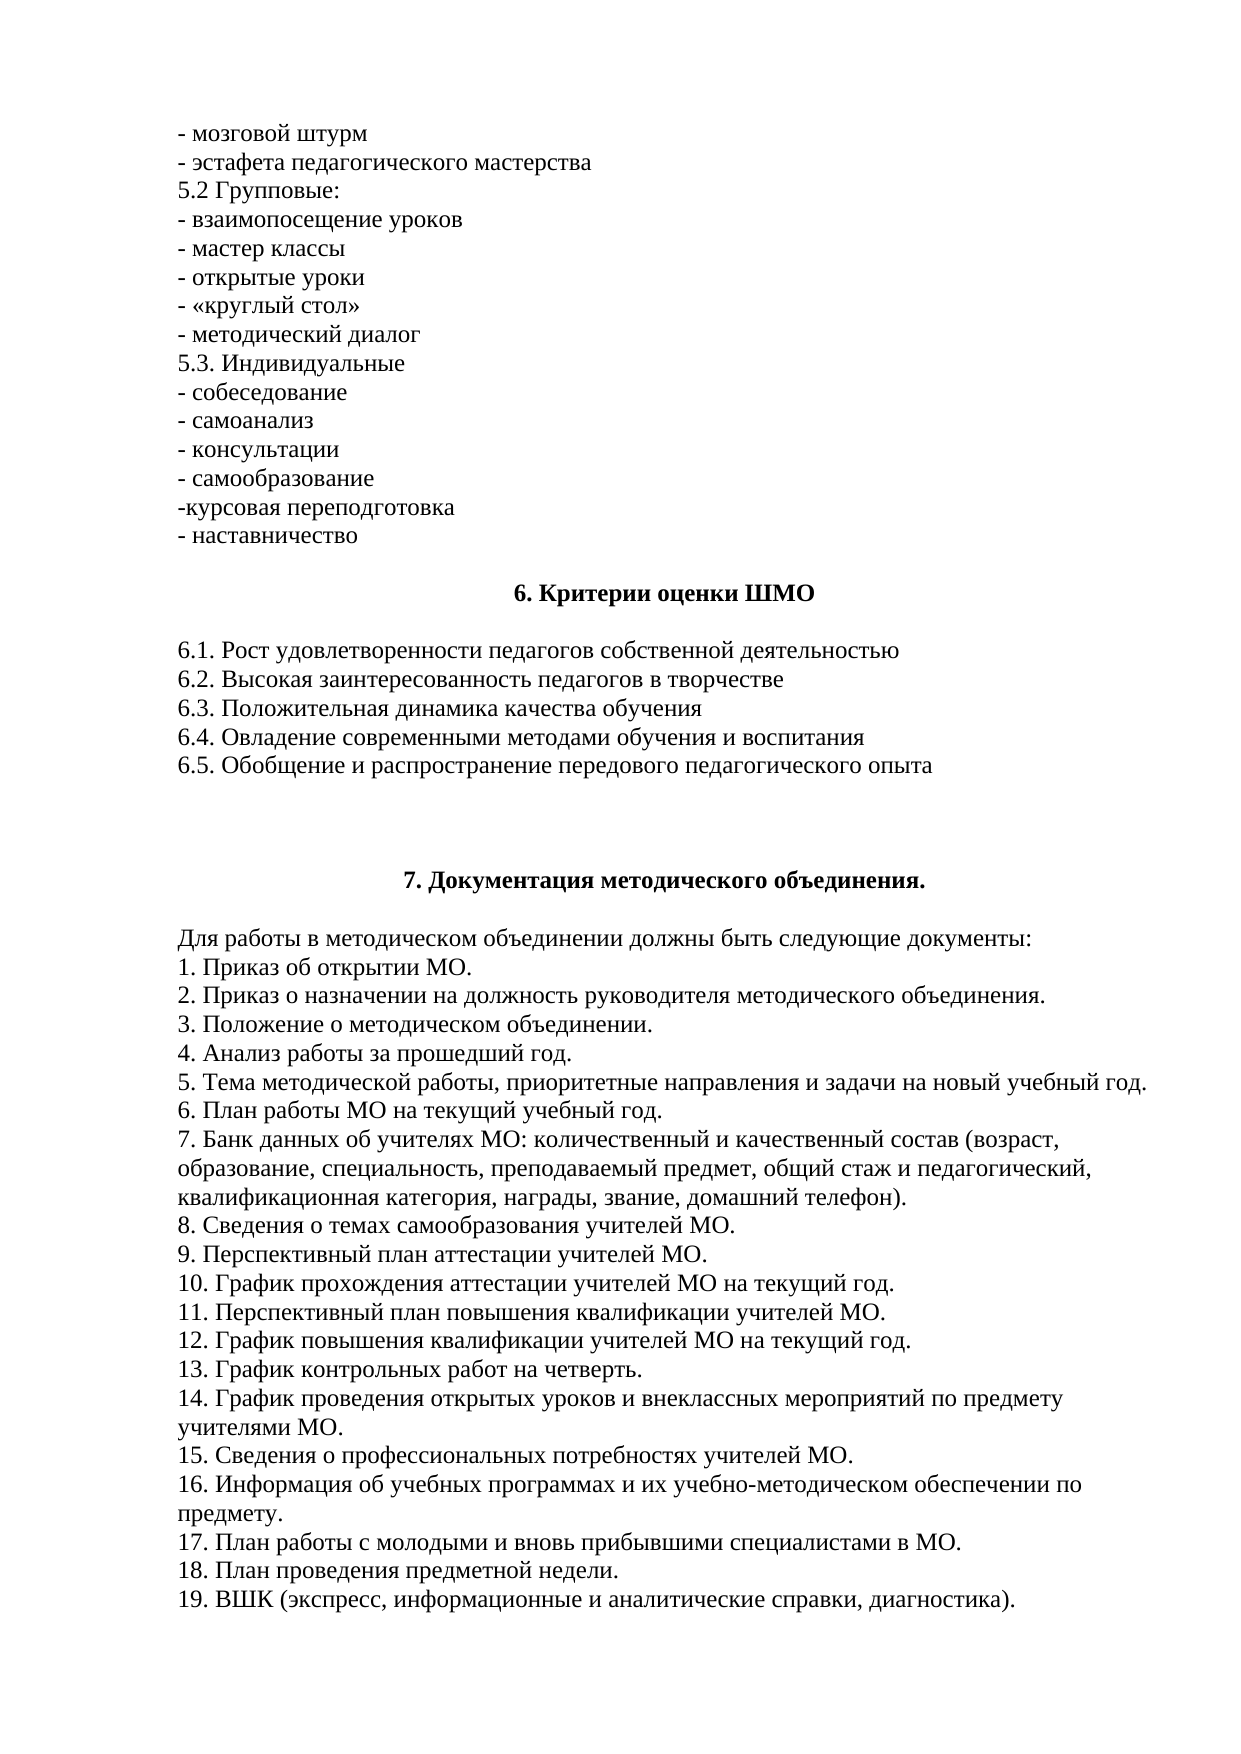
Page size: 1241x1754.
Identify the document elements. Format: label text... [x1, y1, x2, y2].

text Для работы в методическом объединении должны быть следующие документы: [177, 923, 1152, 952]
text 12. График повышения квалификации учителей МО на текущий год. [177, 1326, 1152, 1354]
text 5.2 Групповые: [177, 176, 1152, 204]
text 2. Приказ о назначении на должность руководителя методического объединения. [177, 981, 1152, 1009]
text - наставничество [177, 521, 1152, 549]
text 13. График контрольных работ на четверть. [177, 1354, 1152, 1383]
text - «круглый стол» [177, 291, 1152, 319]
text 5.3. Индивидуальные [177, 348, 1152, 377]
text 6.1. Рост удовлетворенности педагогов собственной деятельностью [177, 636, 1152, 664]
text - мозговой штурм [177, 118, 1152, 147]
text 9. Перспективный план аттестации учителей МО. [177, 1239, 1152, 1268]
text 6.3. Положительная динамика качества обучения [177, 693, 1152, 722]
text 6.4. Овладение современными методами обучения и воспитания [177, 722, 1152, 751]
text - самообразование [177, 463, 1152, 492]
text 15. Сведения о профессиональных потребностях учителей МО. [177, 1441, 1152, 1469]
text - мастер классы [177, 233, 1152, 262]
text 14. График проведения открытых уроков и внеклассных мероприятий по предмету учителями МО. [177, 1383, 1152, 1441]
text 6. Критерии оценки ШМО [177, 578, 1152, 607]
text 7. Банк данных об учителях МО: количественный и качественный состав (возраст, образование, специальность, преподаваемый предмет, общий стаж и педагогический, квалификационная категория, награды, звание, домашний телефон). [177, 1124, 1152, 1211]
text - взаимопосещение уроков [177, 204, 1152, 233]
text - открытые уроки [177, 262, 1152, 291]
text - самоанализ [177, 406, 1152, 434]
text - методический диалог [177, 319, 1152, 348]
text - собеседование [177, 377, 1152, 406]
text -курсовая переподготовка [177, 492, 1152, 521]
text - эстафета педагогического мастерства [177, 147, 1152, 176]
text 3. Положение о методическом объединении. [177, 1009, 1152, 1038]
text 4. Анализ работы за прошедший год. [177, 1038, 1152, 1067]
text 6.2. Высокая заинтересованность педагогов в творчестве [177, 664, 1152, 693]
text 8. Сведения о темах самообразования учителей МО. [177, 1211, 1152, 1239]
text 1. Приказ об открытии МО. [177, 952, 1152, 981]
text 11. Перспективный план повышения квалификации учителей МО. [177, 1297, 1152, 1326]
text 10. График прохождения аттестации учителей МО на текущий год. [177, 1268, 1152, 1297]
text - консультации [177, 434, 1152, 463]
text 19. ВШК (экспресс, информационные и аналитические справки, диагностика). [177, 1584, 1152, 1613]
text 5. Тема методической работы, приоритетные направления и задачи на новый учебный год. [177, 1067, 1152, 1096]
text 17. План работы с молодыми и вновь прибывшими специалистами в МО. [177, 1527, 1152, 1556]
text 16. Информация об учебных программах и их учебно-методическом обеспечении по предмету. [177, 1469, 1152, 1527]
text 6.5. Обобщение и распространение передового педагогического опыта [177, 751, 1152, 779]
text 7. Документация методического объединения. [177, 866, 1152, 894]
text 6. План работы МО на текущий учебный год. [177, 1096, 1152, 1124]
text 18. План проведения предметной недели. [177, 1556, 1152, 1584]
